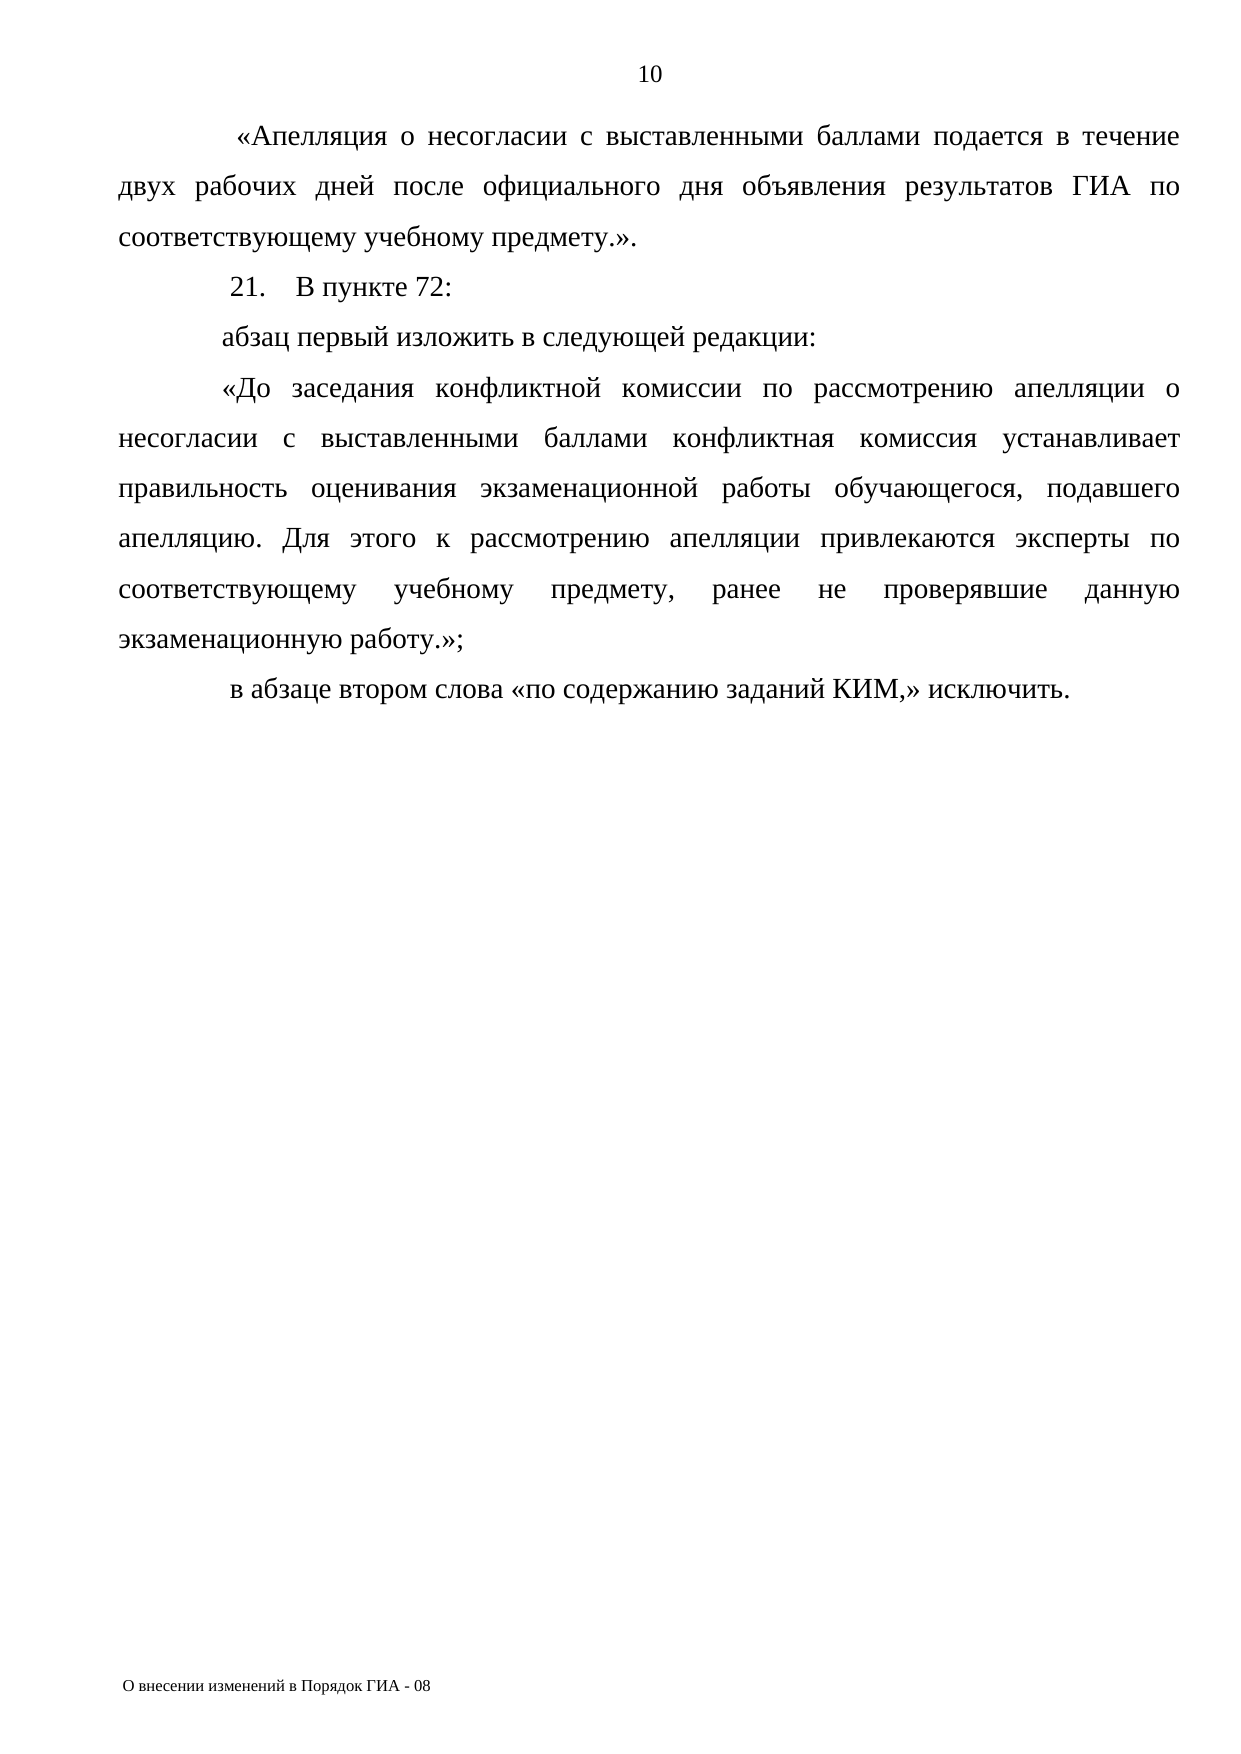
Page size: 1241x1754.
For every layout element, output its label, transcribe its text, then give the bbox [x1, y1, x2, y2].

text абзац первый изложить в следующей редакции: [118, 319, 1181, 353]
text в абзаце втором слова «по содержанию заданий КИМ,» исключить. [118, 672, 1181, 705]
text «До заседания конфликтной комиссии по рассмотрению апелляции о несогласии с выставленными баллами конфликтная комиссия устанавливает правильность оценивания экзаменационной работы обучающегося, подавшего апелляцию. Для этого к рассмотрению апелляции привлекаются эксперты по соответствующему учебному предмету, ранее не проверявшие данную экзаменационную работу.»; [118, 370, 1181, 655]
list В пункте 72: [118, 269, 1181, 303]
text «Апелляция о несогласии с выставленными баллами подается в течение двух рабочих дней после официального дня объявления результатов ГИА по соответствующему учебному предмету.». [118, 118, 1181, 252]
